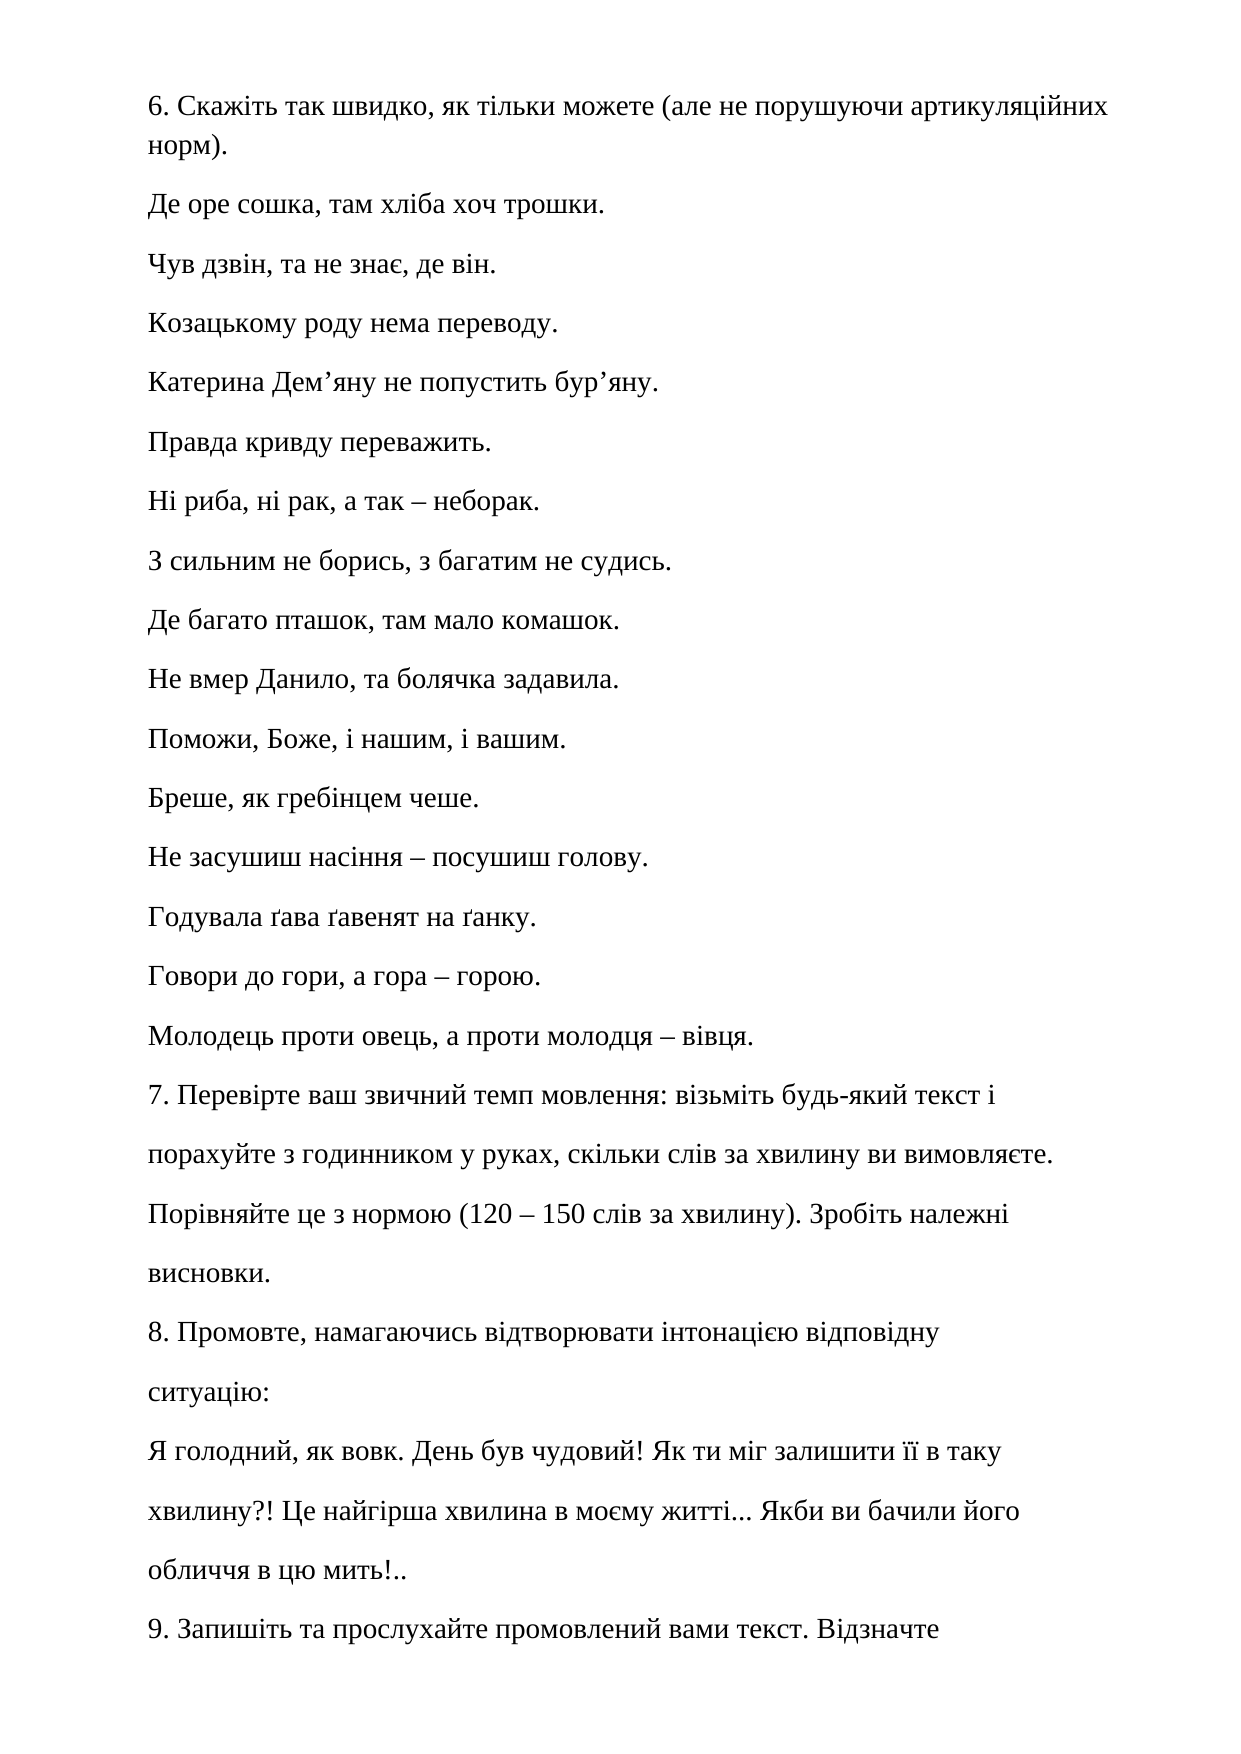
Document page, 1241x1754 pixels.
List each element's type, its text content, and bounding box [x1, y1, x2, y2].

text Поможи, Боже, і нашим, і вашим. [148, 721, 1152, 754]
text Годувала ґава ґавенят на ґанку. [148, 899, 1152, 932]
text 8. Промовте, намагаючись відтворювати інтонацією відповідну [148, 1314, 1152, 1348]
text Ні риба, ні рак, а так – неборак. [148, 483, 1152, 517]
text 7. Перевірте ваш звичний темп мовлення: візьміть будь-який текст і [148, 1077, 1152, 1111]
text обличчя в цю мить!.. [148, 1552, 1152, 1586]
text Чув дзвін, та не знає, де він. [148, 246, 1152, 279]
text Бреше, як гребінцем чеше. [148, 780, 1152, 814]
text Де багато пташок, там мало комашок. [148, 602, 1152, 636]
text Правда кривду переважить. [148, 424, 1152, 457]
text Не засушиш насіння – посушиш голову. [148, 839, 1152, 873]
text Порівняйте це з нормою (120 – 150 слів за хвилину). Зробіть належні [148, 1196, 1152, 1229]
text Де оре сошка, там хліба хоч трошки. [148, 186, 1152, 220]
text Я голодний, як вовк. День був чудовий! Як ти міг залишити її в таку [148, 1433, 1152, 1467]
text З сильним не борись, з багатим не судись. [148, 543, 1152, 576]
text висновки. [148, 1255, 1152, 1289]
text Катерина Дем’яну не попустить бур’яну. [148, 364, 1152, 398]
text Молодець проти овець, а проти молодця – вівця. [148, 1018, 1152, 1051]
text 9. Запишіть та прослухайте промовлений вами текст. Відзначте [148, 1611, 1152, 1645]
text Козацькому роду нема переводу. [148, 305, 1152, 339]
text 6. Скажіть так швидко, як тільки можете (але не порушуючи артикуляційних норм). [148, 88, 1152, 161]
text хвилину?! Це найгірша хвилина в моєму житті... Якби ви бачили його [148, 1493, 1152, 1526]
text Говори до гори, а гора – горою. [148, 958, 1152, 992]
text ситуацію: [148, 1374, 1152, 1407]
text Не вмер Данило, та болячка задавила. [148, 661, 1152, 695]
text порахуйте з годинником у руках, скільки слів за хвилину ви вимовляєте. [148, 1136, 1152, 1170]
